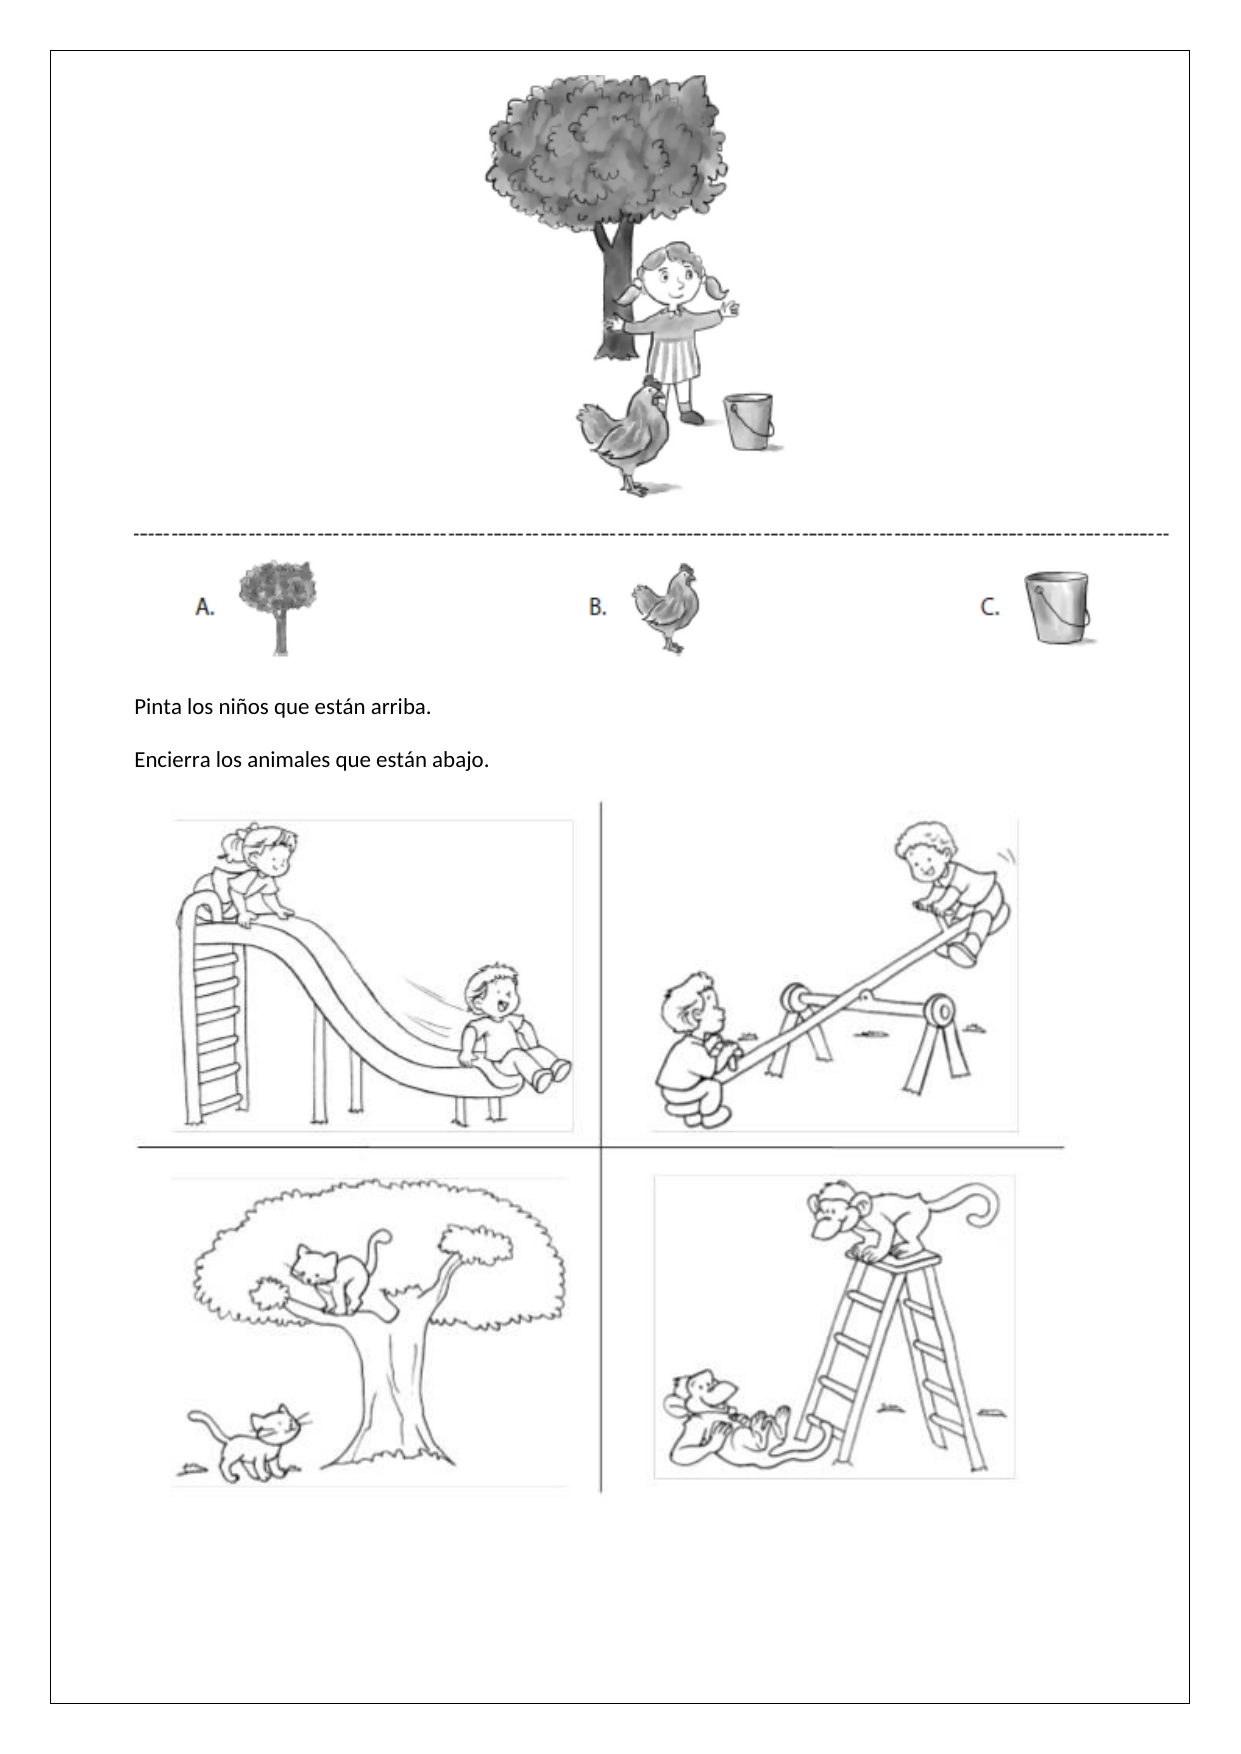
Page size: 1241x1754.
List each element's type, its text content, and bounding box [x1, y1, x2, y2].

text Encierra los animales que están abajo. [134, 745, 1165, 773]
text Pinta los niños que están arriba. [134, 692, 1165, 720]
picture [134, 798, 1069, 1497]
